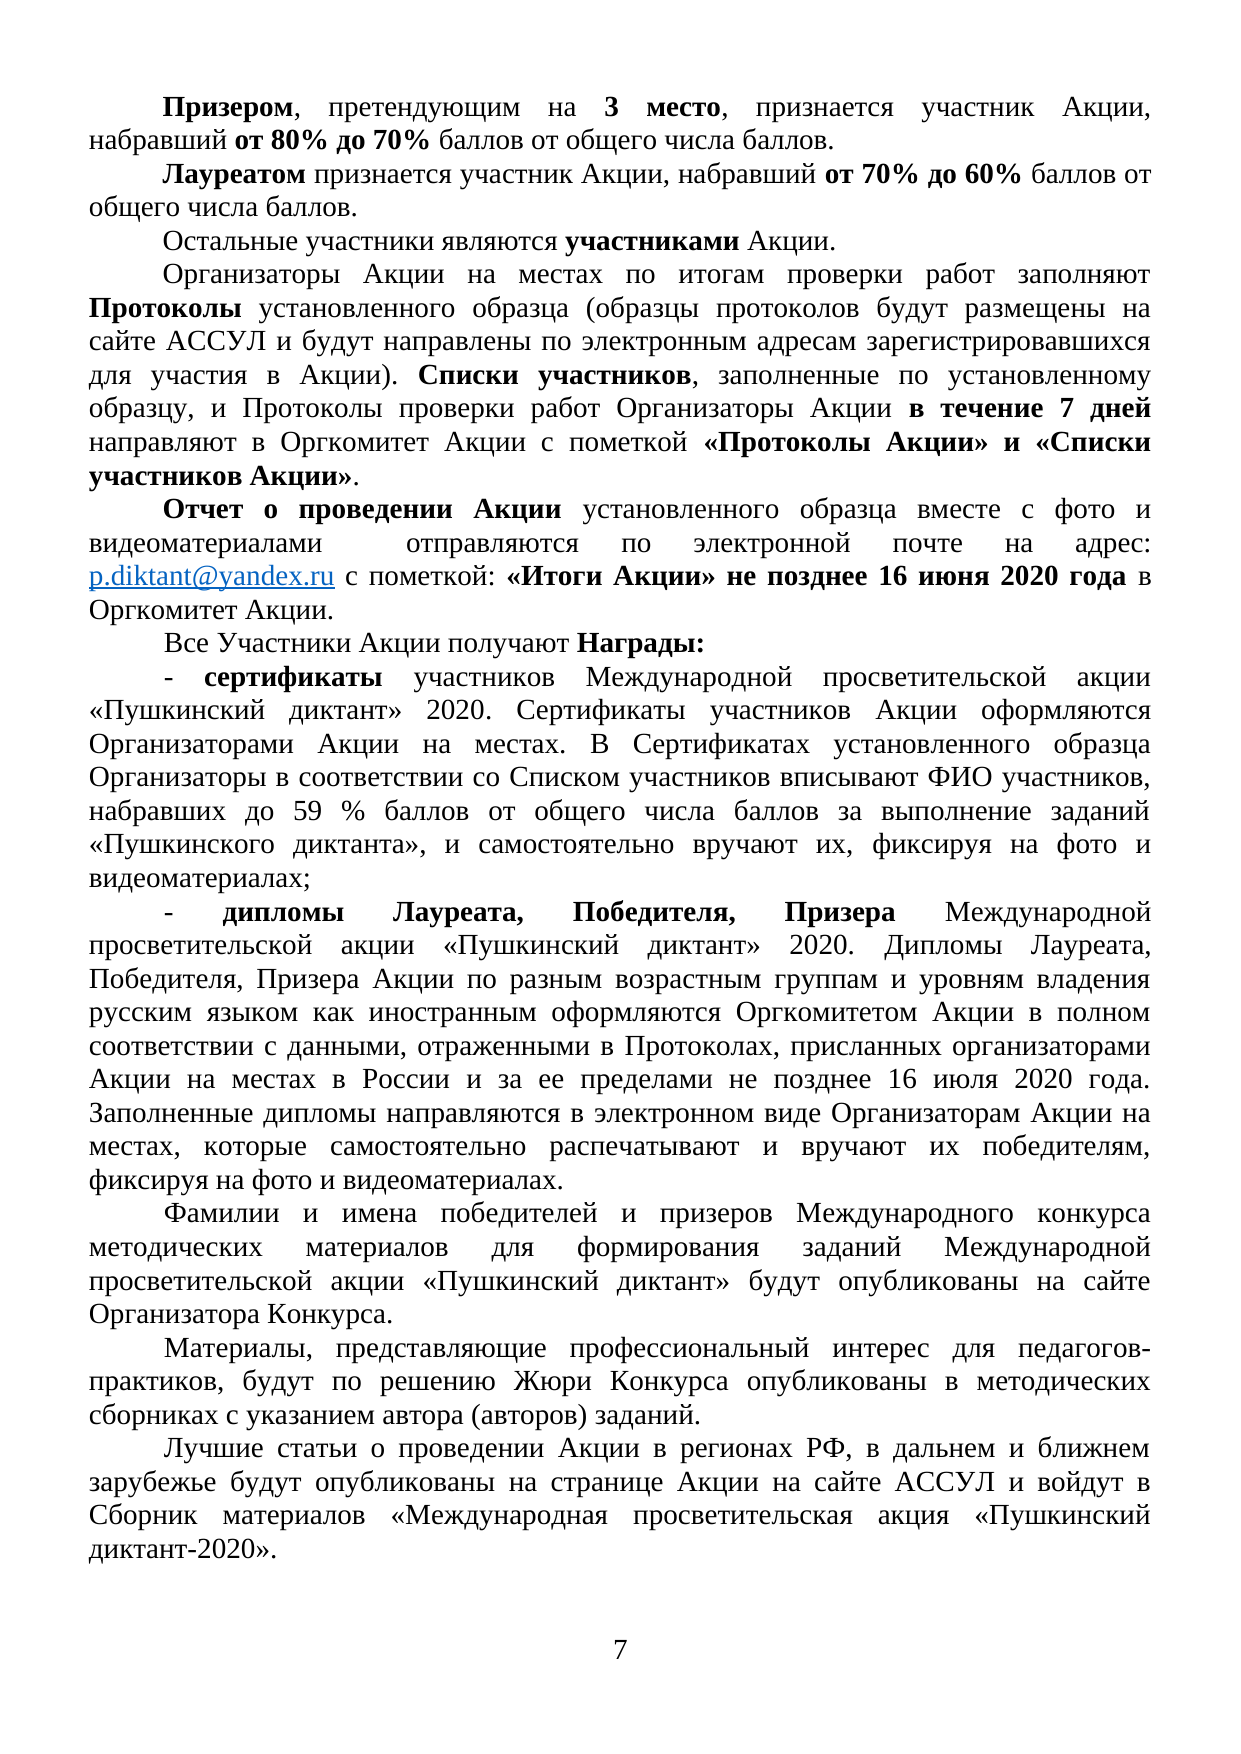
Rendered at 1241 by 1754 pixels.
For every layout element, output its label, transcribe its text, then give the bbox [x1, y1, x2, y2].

text Остальные участники являются участниками Акции. [89, 223, 1152, 256]
text Отчет о проведении Акции установленного образца вместе с фото и видеоматериалами отправляются по электронной почте на адрес: p.diktant@yandex.ru с пометкой: «Итоги Акции» не позднее 16 июня 2020 года в Оргкомитет Акции. [89, 491, 1152, 625]
list - сертификаты участников Международной просветительской акции «Пушкинский диктант» 2020. Сертификаты участников Акции оформляются Организаторами Акции на местах. В Сертификатах установленного образца Организаторы в соответствии со Списком участников вписывают ФИО участников, набравших до 59 % баллов от общего числа баллов за выполнение заданий «Пушкинского диктанта», и самостоятельно вручают их, фиксируя на фото и видеоматериалах; [89, 659, 1152, 894]
list Материалы, представляющие профессиональный интерес для педагогов-практиков, будут по решению Жюри Конкурса опубликованы в методических сборниках с указанием автора (авторов) заданий. [89, 1330, 1152, 1430]
list - дипломы Лауреата, Победителя, Призера Международной просветительской акции «Пушкинский диктант» 2020. Дипломы Лауреата, Победителя, Призера Акции по разным возрастным группам и уровням владения русским языком как иностранным оформляются Оргкомитетом Акции в полном соответствии с данными, отраженными в Протоколах, присланных организаторами Акции на местах в России и за ее пределами не позднее 16 июля 2020 года. Заполненные дипломы направляются в электронном виде Организаторам Акции на местах, которые самостоятельно распечатывают и вручают их победителям, фиксируя на фото и видеоматериалах. [89, 894, 1152, 1196]
list Лучшие статьи о проведении Акции в регионах РФ, в дальнем и ближнем зарубежье будут опубликованы на странице Акции на сайте АССУЛ и войдут в Сборник материалов «Международная просветительская акция «Пушкинский диктант-2020». [89, 1430, 1152, 1564]
list Все Участники Акции получают Награды: [89, 625, 1152, 659]
text Лауреатом признается участник Акции, набравший от 70% до 60% баллов от общего числа баллов. [89, 156, 1152, 223]
text Фамилии и имена победителей и призеров Международного конкурса методических материалов для формирования заданий Международной просветительской акции «Пушкинский диктант» будут опубликованы на сайте Организатора Конкурса. [89, 1196, 1152, 1330]
text Призером, претендующим на 3 место, признается участник Акции, набравший от 80% до 70% баллов от общего числа баллов. [89, 89, 1152, 156]
text Организаторы Акции на местах по итогам проверки работ заполняют Протоколы установленного образца (образцы протоколов будут размещены на сайте АССУЛ и будут направлены по электронным адресам зарегистрировавшихся для участия в Акции). Списки участников, заполненные по установленному образцу, и Протоколы проверки работ Организаторы Акции в течение 7 дней направляют в Оргкомитет Акции с пометкой «Протоколы Акции» и «Списки участников Акции». [89, 256, 1152, 491]
